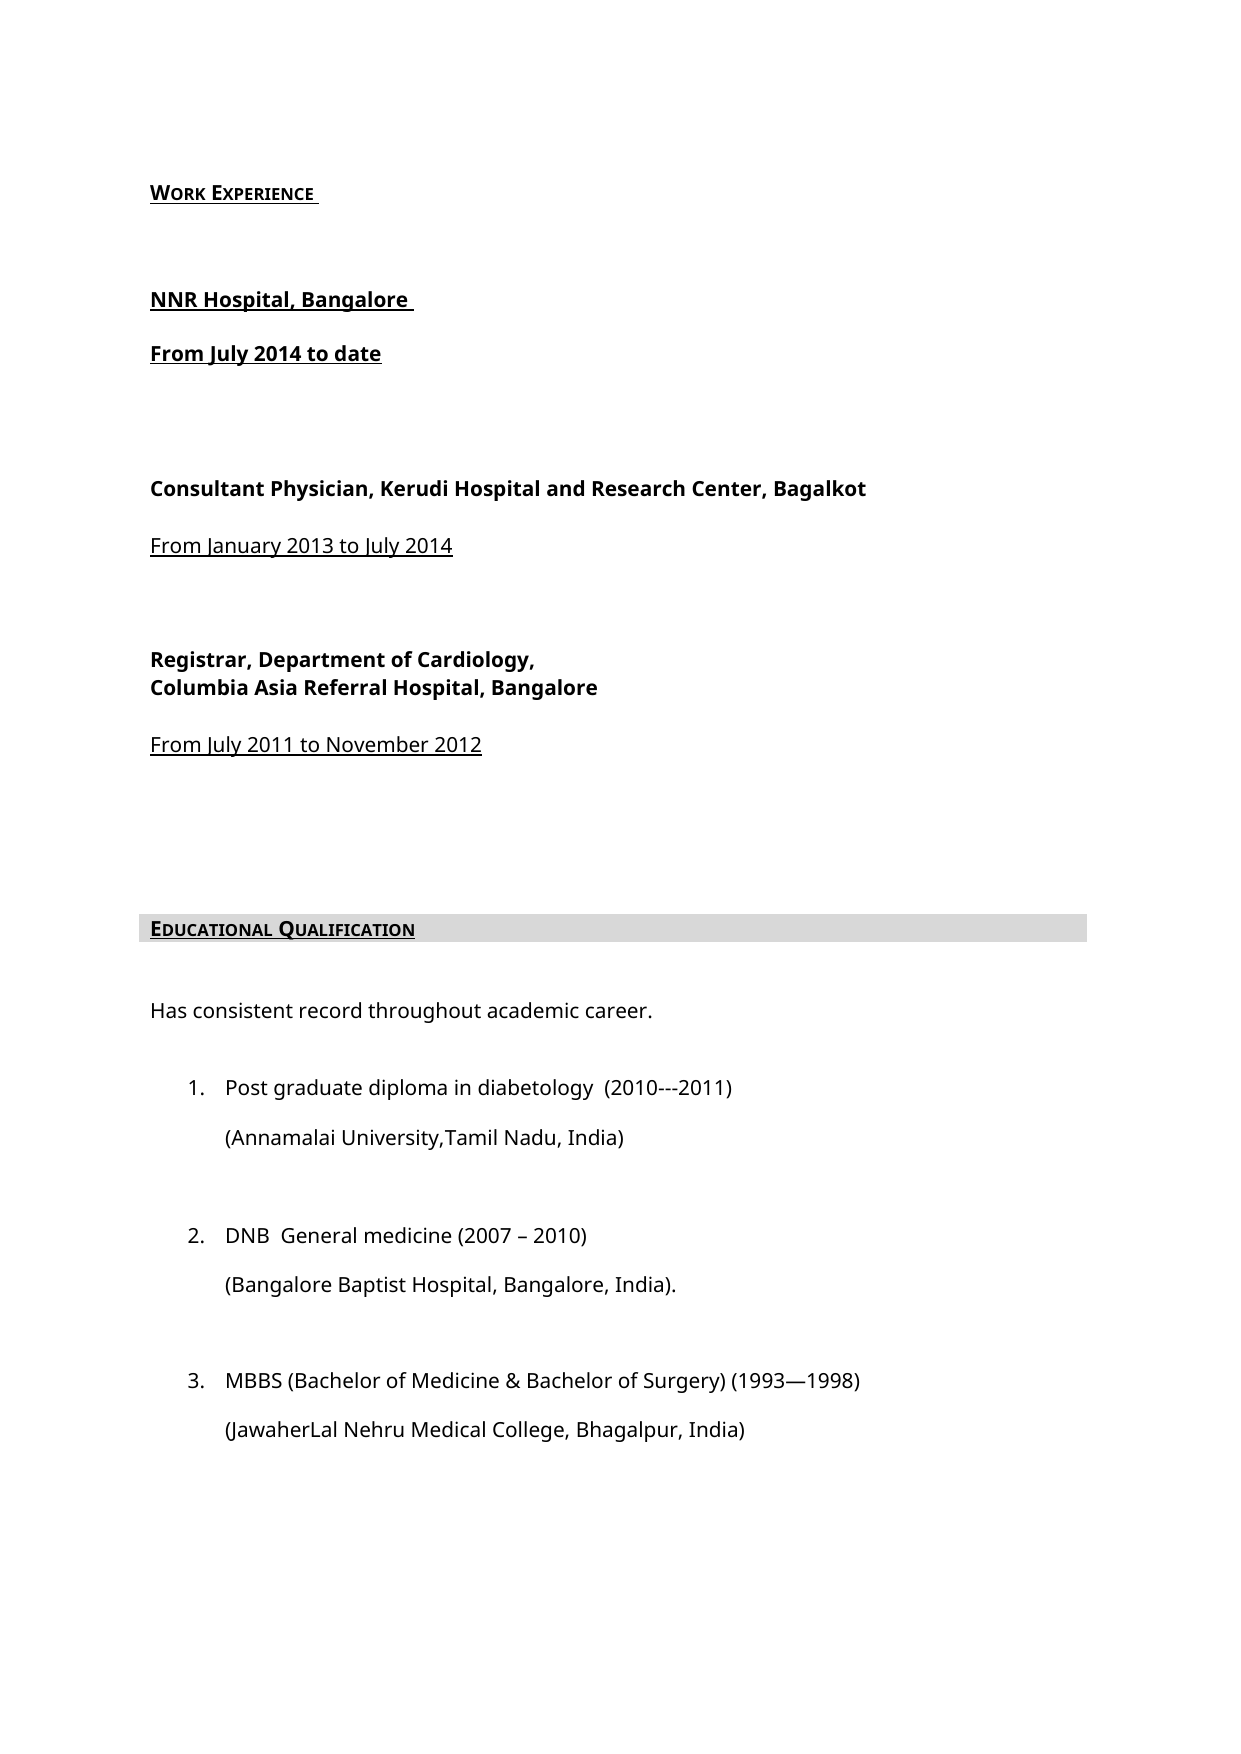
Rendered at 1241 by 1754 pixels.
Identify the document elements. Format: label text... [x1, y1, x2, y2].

text Has consistent record throughout academic career. [150, 996, 1090, 1024]
list MBBS (Bachelor of Medicine & Bachelor of Surgery) (1993—1998) [187, 1366, 1090, 1394]
text Work Experience [150, 178, 1090, 207]
table_header Educational Qualification [139, 914, 1087, 942]
text From January 2013 to July 2014 [150, 531, 1090, 559]
text Registrar, Department of Cardiology, [150, 645, 1090, 673]
list (Annamalai University,Tamil Nadu, India) [225, 1123, 1090, 1151]
list (Bangalore Baptist Hospital, Bangalore, India). [225, 1271, 1090, 1299]
text From July 2011 to November 2012 [150, 730, 1090, 758]
list DNB General medicine (2007 – 2010) [187, 1221, 1090, 1250]
list Post graduate diploma in diabetology (2010---2011) [187, 1073, 1090, 1102]
list (JawaherLal Nehru Medical College, Bhagalpur, India) [225, 1415, 1090, 1444]
text Columbia Asia Referral Hospital, Bangalore [150, 673, 1090, 702]
text Consultant Physician, Kerudi Hospital and Research Center, Bagalkot [150, 474, 1090, 502]
text NNR Hospital, Bangalore [150, 285, 1090, 314]
text From July 2014 to date [150, 339, 1090, 367]
